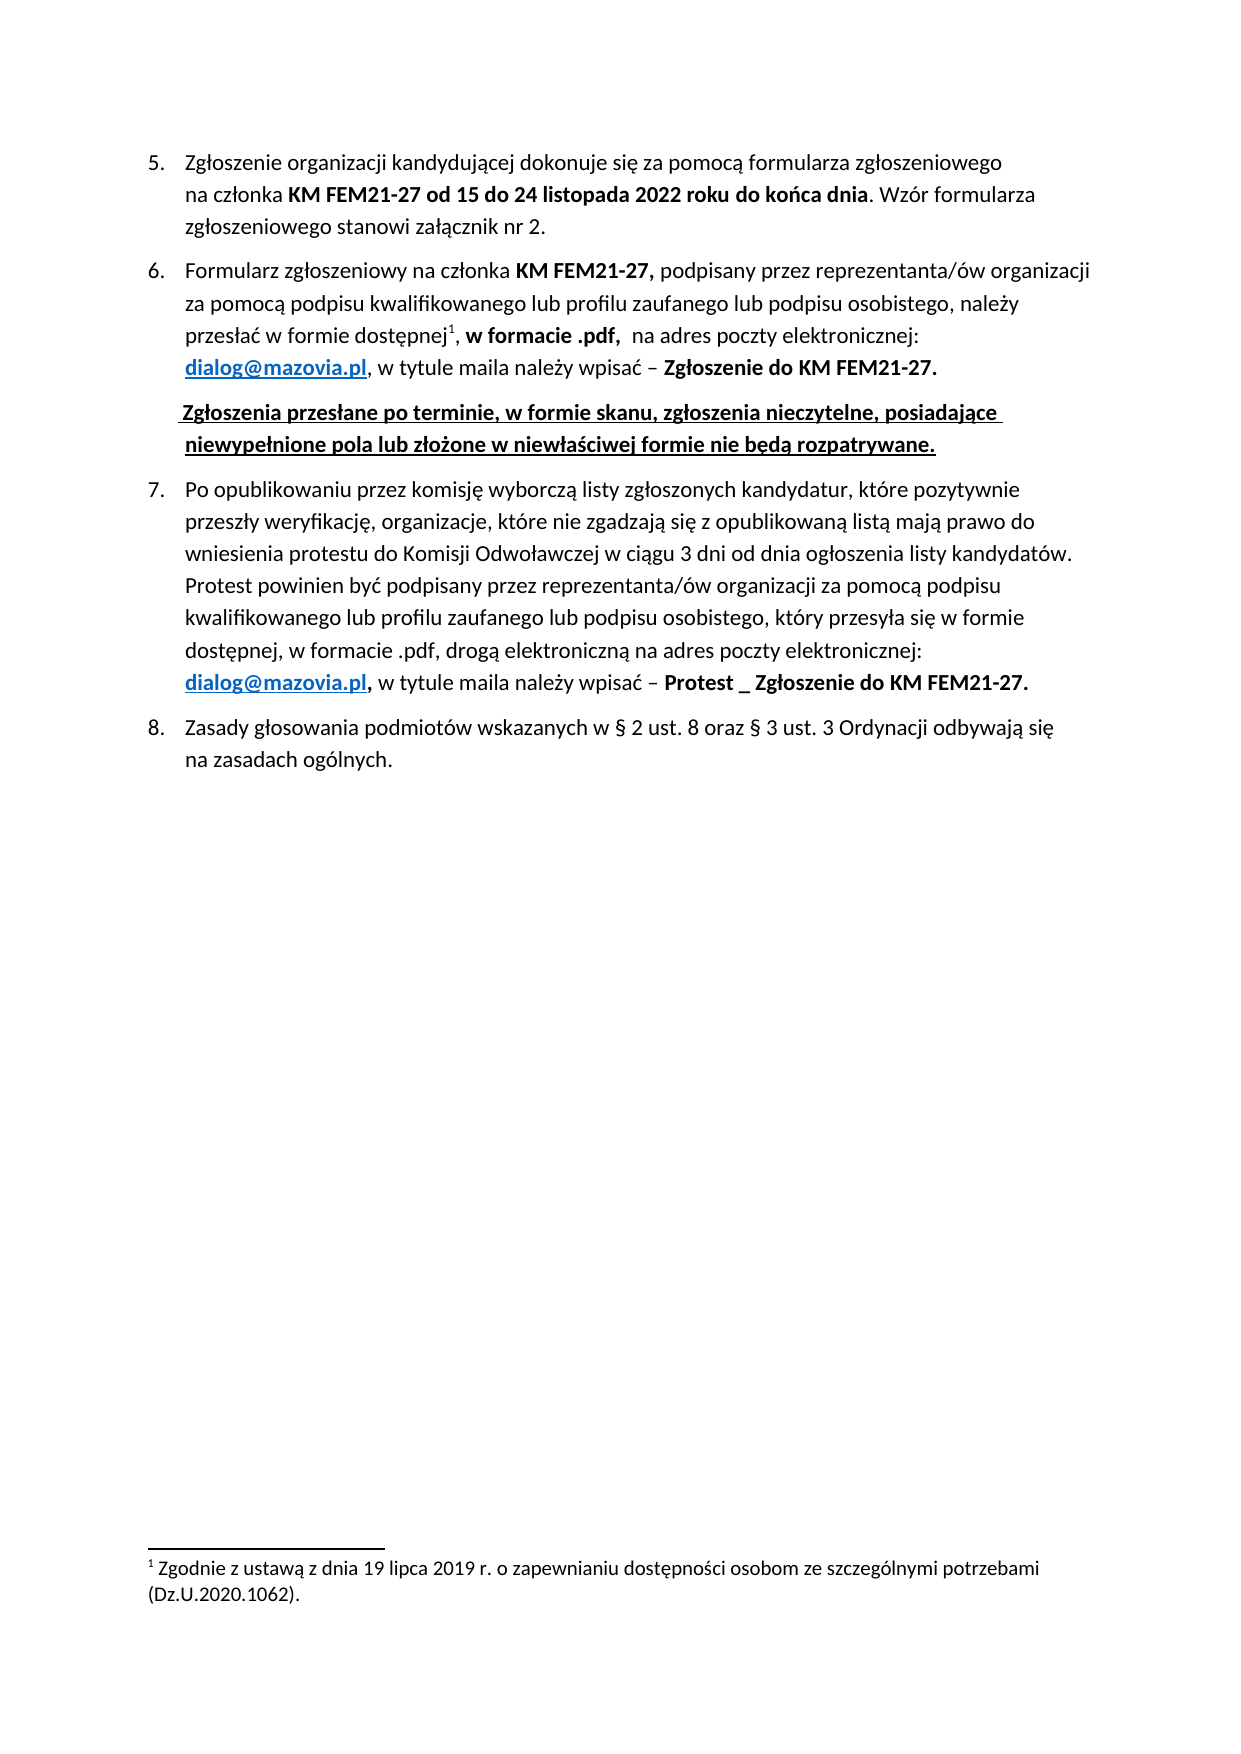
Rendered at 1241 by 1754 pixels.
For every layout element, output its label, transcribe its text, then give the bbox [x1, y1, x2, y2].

list Formularz zgłoszeniowy na członka KM FEM21-27, podpisany przez reprezentanta/ów organizacji za pomocą podpisu kwalifikowanego lub profilu zaufanego lub podpisu osobistego, należy przesłać w formie dostępnej, w formacie .pdf, na adres poczty elektronicznej: dialog@mazovia.pl, w tytule maila należy wpisać – Zgłoszenie do KM FEM21-27. [148, 257, 1093, 381]
list Zgłoszenia przesłane po terminie, w formie skanu, zgłoszenia nieczytelne, posiadające niewypełnione pola lub złożone w niewłaściwej formie nie będą rozpatrywane. [177, 398, 1093, 458]
list Zasady głosowania podmiotów wskazanych w § 2 ust. 8 oraz § 3 ust. 3 Ordynacji odbywają się na zasadach ogólnych. [148, 713, 1093, 773]
list Zgłoszenie organizacji kandydującej dokonuje się za pomocą formularza zgłoszeniowego na członka KM FEM21-27 od 15 do 24 listopada 2022 roku do końca dnia. Wzór formularza zgłoszeniowego stanowi załącznik nr 2. [148, 148, 1093, 240]
list Po opublikowaniu przez komisję wyborczą listy zgłoszonych kandydatur, które pozytywnie przeszły weryfikację, organizacje, które nie zgadzają się z opublikowaną listą mają prawo do wniesienia protestu do Komisji Odwoławczej w ciągu 3 dni od dnia ogłoszenia listy kandydatów. Protest powinien być podpisany przez reprezentanta/ów organizacji za pomocą podpisu kwalifikowanego lub profilu zaufanego lub podpisu osobistego, który przesyła się w formie dostępnej, w formacie .pdf, drogą elektroniczną na adres poczty elektronicznej: dialog@mazovia.pl, w tytule maila należy wpisać – Protest _ Zgłoszenie do KM FEM21-27. [148, 475, 1093, 696]
